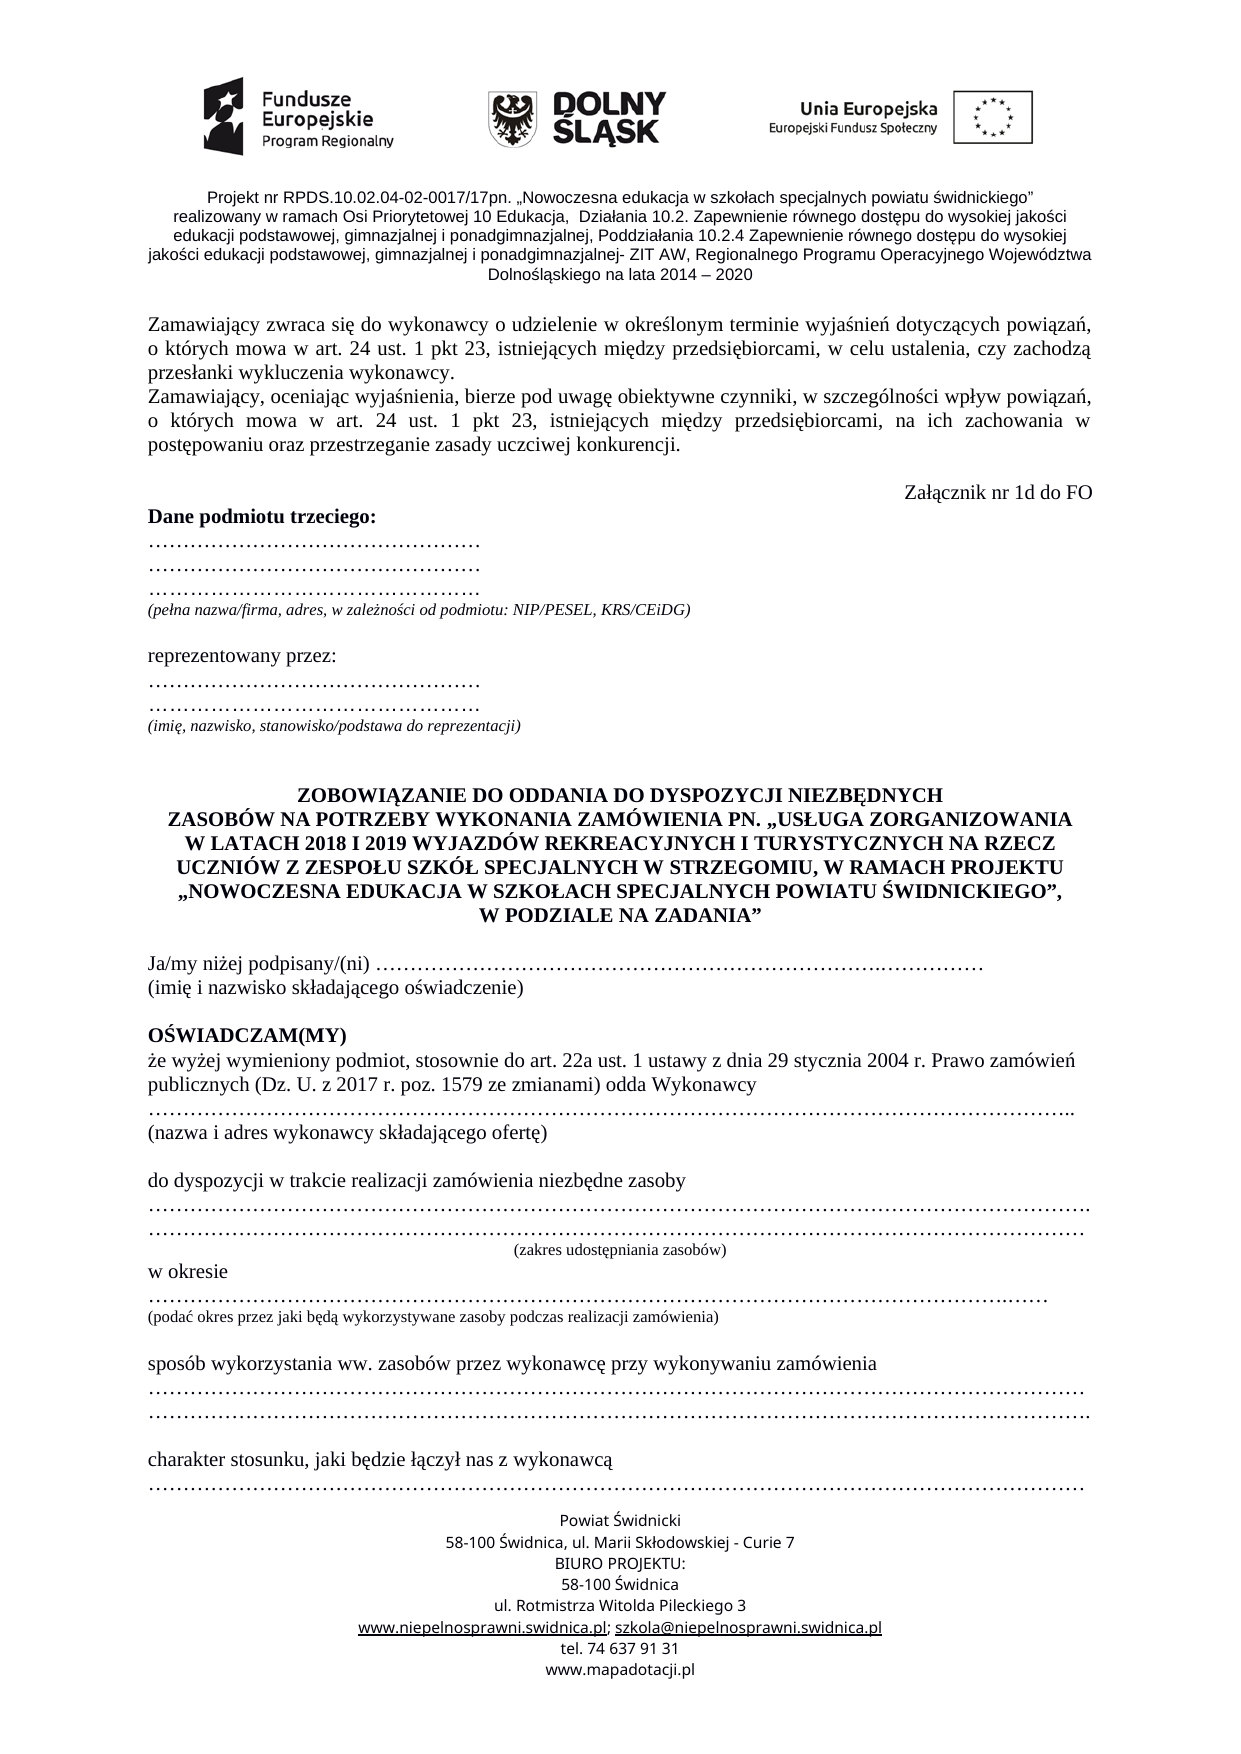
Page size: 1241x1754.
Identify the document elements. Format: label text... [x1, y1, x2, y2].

text Ja/my niżej podpisany/(ni) ……………………………………………………………….…………… [148, 951, 1093, 975]
text że wyżej wymieniony podmiot, stosownie do art. 22a ust. 1 ustawy z dnia 29 stycznia 2004 r. Prawo zamówień publicznych (Dz. U. z 2017 r. poz. 1579 ze zmianami) odda Wykonawcy [148, 1047, 1093, 1096]
text Zamawiający zwraca się do wykonawcy o udzielenie w określonym terminie wyjaśnień dotyczących powiązań, o których mowa w art. 24 ust. 1 pkt 23, istniejących między przedsiębiorcami, w celu ustalenia, czy zachodzą przesłanki wykluczenia wykonawcy. [148, 312, 1093, 384]
picture [187, 73, 1053, 160]
text (nazwa i adres wykonawcy składającego ofertę) [148, 1120, 1093, 1144]
text ………………………………………… [148, 552, 1093, 576]
text ……………………………………………………………………………………………………………………… [148, 1374, 1093, 1399]
text (imię, nazwisko, stanowisko/podstawa do reprezentacji) [148, 716, 1093, 735]
text (zakres udostępniania zasobów) [148, 1240, 1093, 1259]
text reprezentowany przez: [148, 643, 1093, 667]
text (imię i nazwisko składającego oświadczenie) [148, 975, 1093, 999]
text Załącznik nr 1d do FO [148, 480, 1093, 504]
text (pełna nazwa/firma, adres, w zależności od podmiotu: NIP/PESEL, KRS/CEiDG) [148, 600, 1093, 619]
text sposób wykorzystania ww. zasobów przez wykonawcę przy wykonywaniu zamówienia [148, 1351, 1093, 1374]
text (podać okres przez jaki będą wykorzystywane zasoby podczas realizacji zamówienia) [148, 1307, 1093, 1326]
text do dyspozycji w trakcie realizacji zamówienia niezbędne zasoby [148, 1168, 1093, 1192]
text ………………………………………… [148, 528, 1093, 552]
text w okresie [148, 1259, 1093, 1283]
text Dane podmiotu trzeciego: [148, 504, 1093, 528]
text …………………………………………………………………………………………………………………….. [148, 1096, 1093, 1120]
text ………………………………………………………………………………………………………………………. [148, 1399, 1093, 1423]
text ………………………………………………………………………………………………………………………. [148, 1192, 1093, 1216]
text charakter stosunku, jaki będzie łączył nas z wykonawcą [148, 1447, 1093, 1471]
text ………………………………………… [148, 667, 1093, 692]
text ………………………………………… [148, 692, 1093, 716]
text ZOBOWIĄZANIE DO ODDANIA DO DYSPOZYCJI NIEZBĘDNYCH [148, 783, 1093, 807]
text ……………………………………………………………………………………………………………………… [148, 1471, 1093, 1495]
text …………………………………………………………………………………………………………….…… [148, 1283, 1093, 1307]
text OŚWIADCZAM(MY) [148, 1023, 1093, 1047]
text Zamawiający, oceniając wyjaśnienia, bierze pod uwagę obiektywne czynniki, w szczególności wpływ powiązań, o których mowa w art. 24 ust. 1 pkt 23, istniejących między przedsiębiorcami, na ich zachowania w postępowaniu oraz przestrzeganie zasady uczciwej konkurencji. [148, 384, 1093, 456]
text ZASOBÓW NA POTRZEBY WYKONANIA ZAMÓWIENIA PN. „USŁUGA ZORGANIZOWANIA W LATACH 2018 I 2019 WYJAZDÓW REKREACYJNYCH I TURYSTYCZNYCH NA RZECZ UCZNIÓW Z ZESPOŁU SZKÓŁ SPECJALNYCH W STRZEGOMIU, W RAMACH PROJEKTU „NOWOCZESNA EDUKACJA W SZKOŁACH SPECJALNYCH POWIATU ŚWIDNICKIEGO”, W PODZIALE NA ZADANIA” [148, 807, 1093, 927]
text ……………………………………………………………………………………………………………………… [148, 1216, 1093, 1240]
text ………………………………………… [148, 576, 1093, 600]
